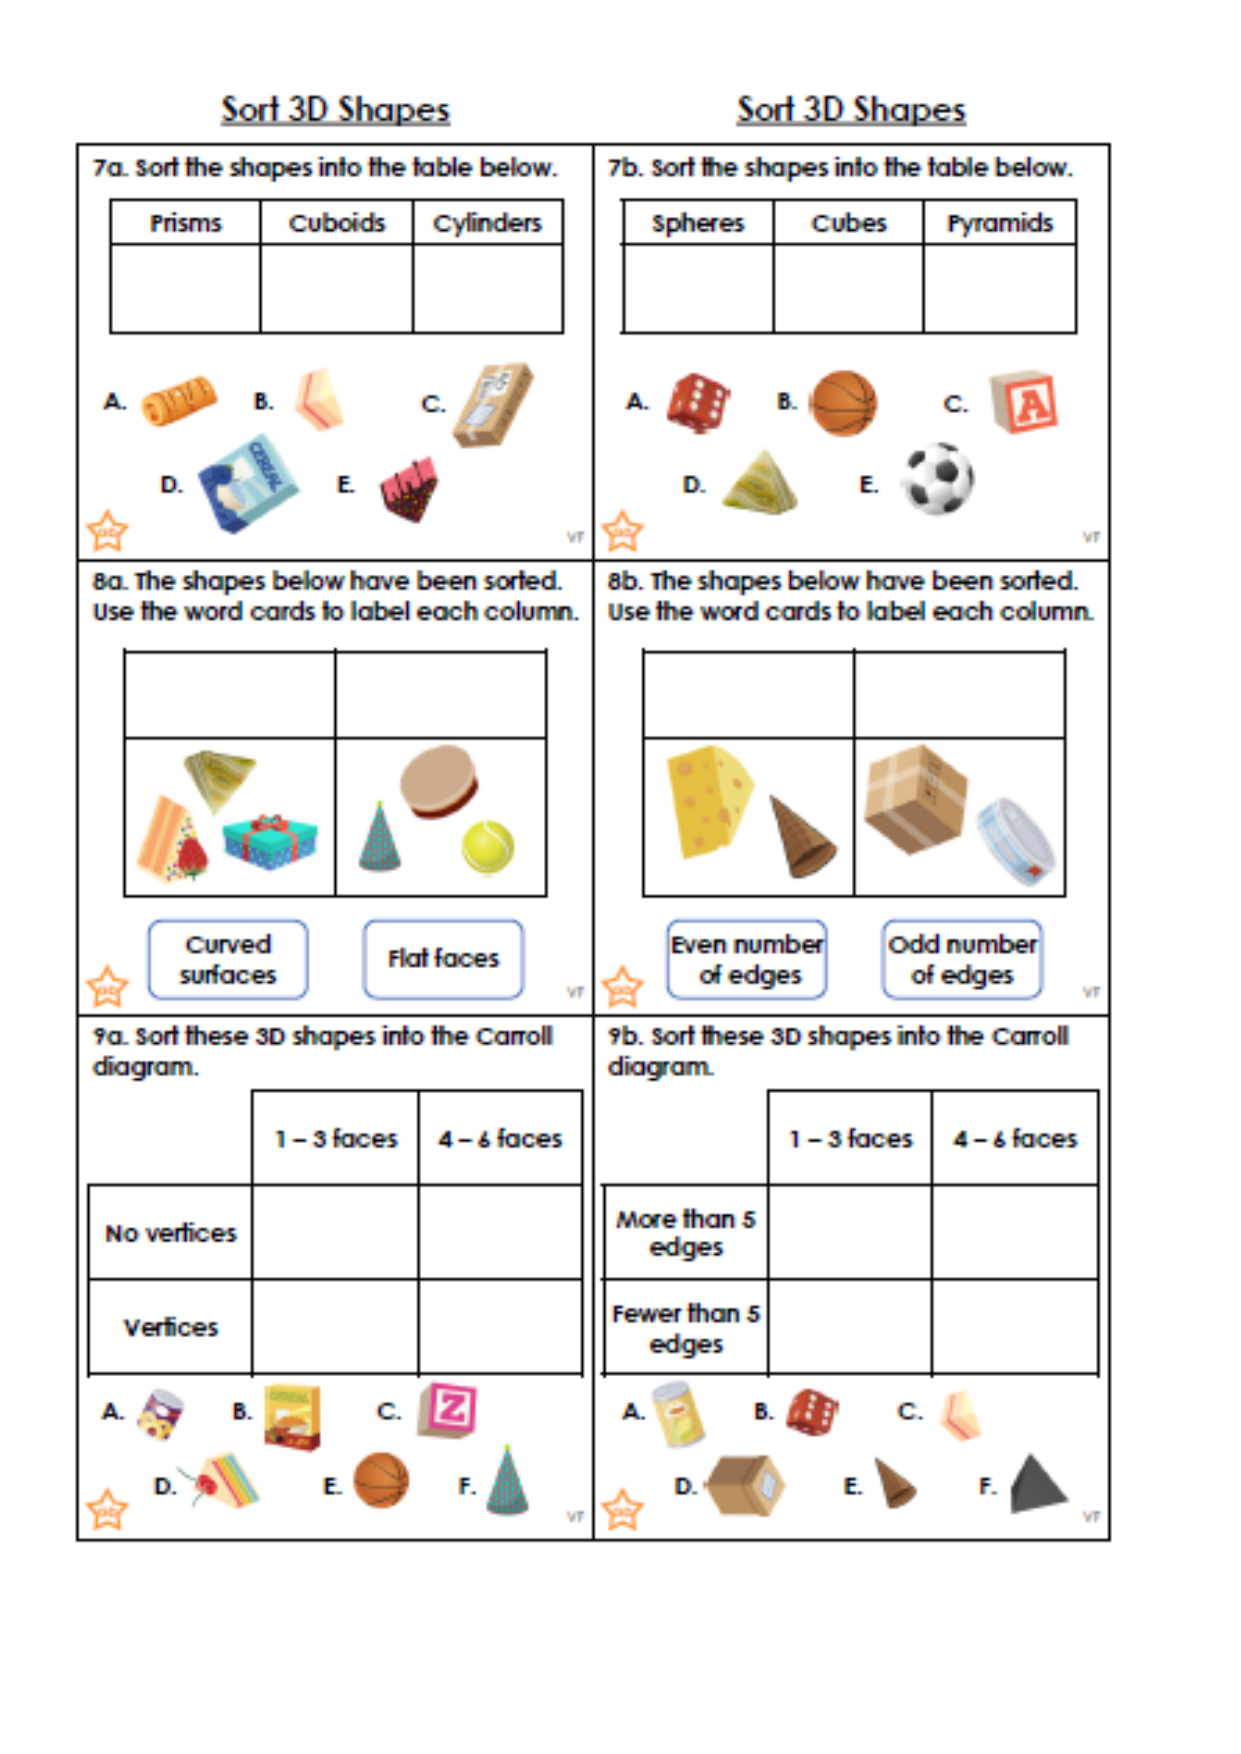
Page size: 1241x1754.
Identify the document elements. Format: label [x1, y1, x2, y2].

picture [70, 75, 1119, 1557]
